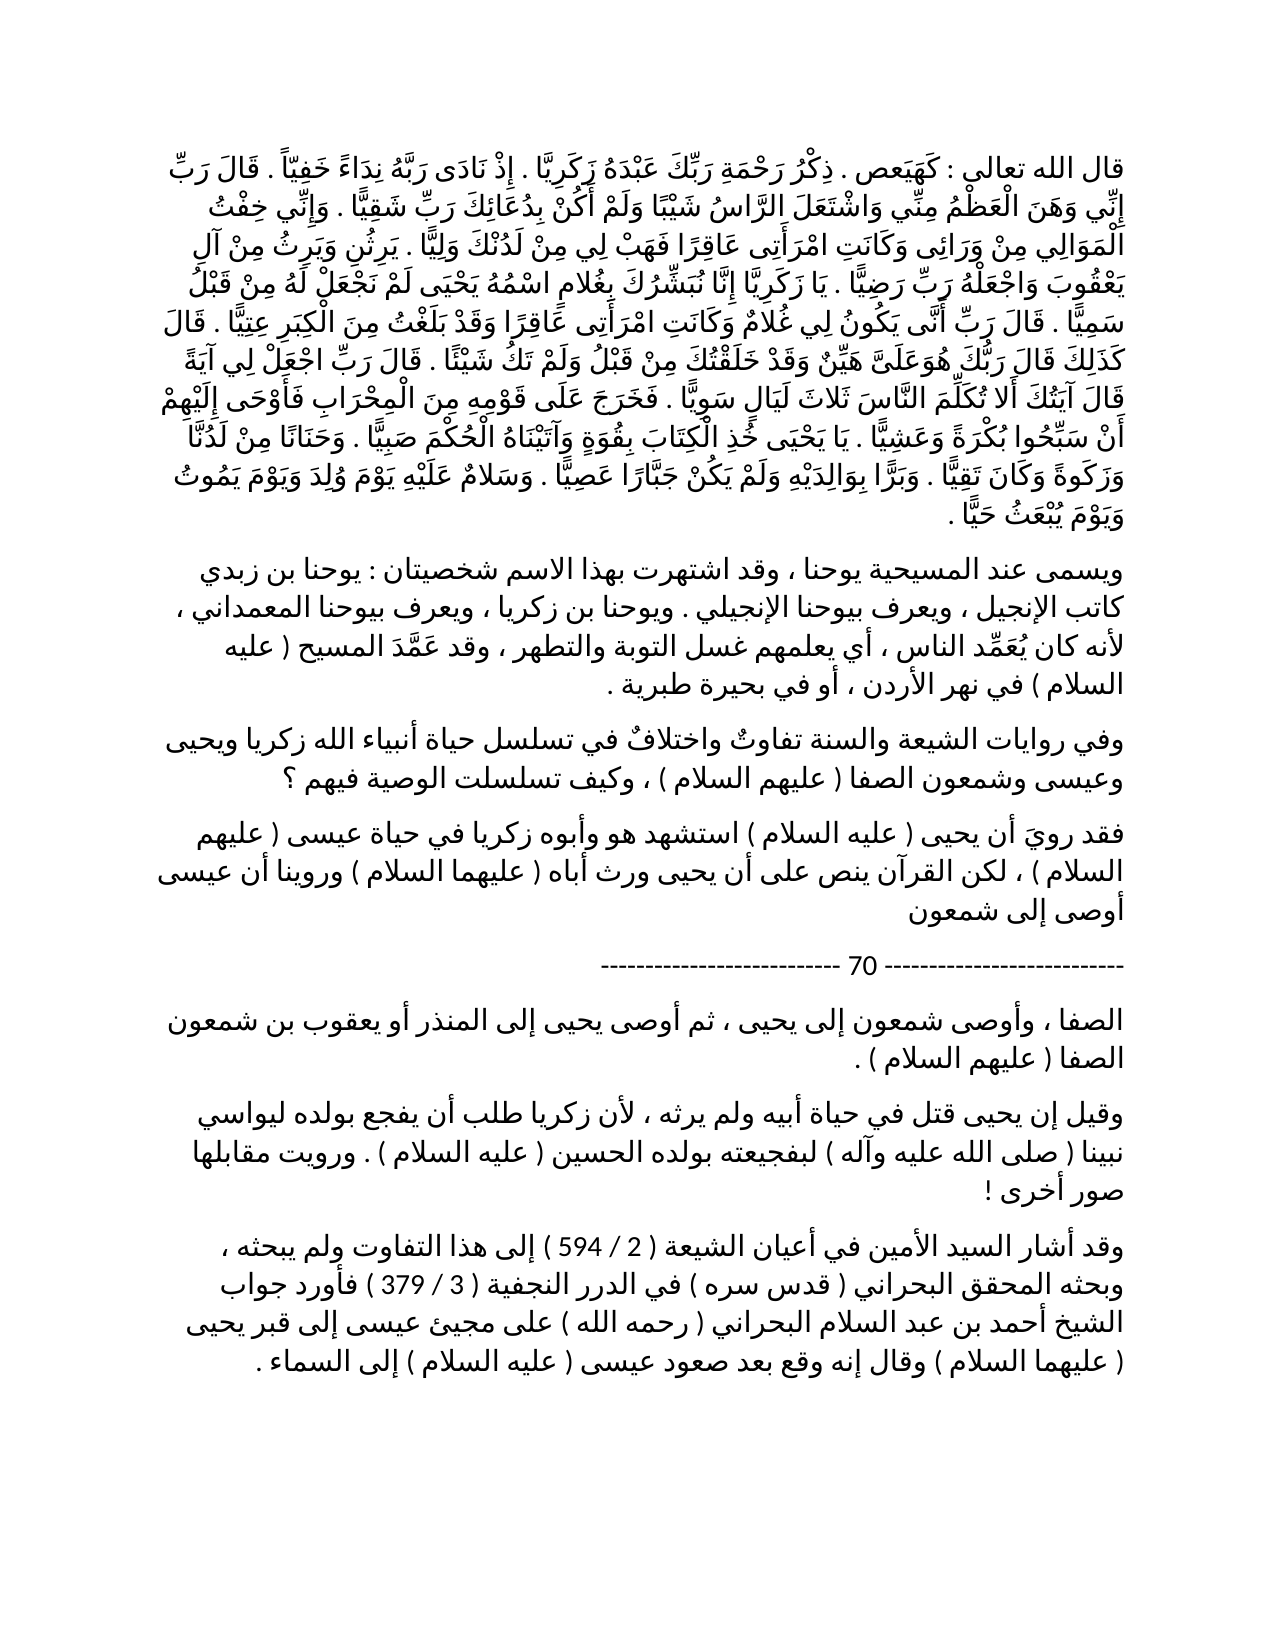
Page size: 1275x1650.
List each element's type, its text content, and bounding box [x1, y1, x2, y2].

text ويسمى عند المسيحية يوحنا ، وقد اشتهرت بهذا الاسم شخصيتان : يوحنا بن زبدي كاتب الإنجيل ، ويعرف بيوحنا الإنجيلي . ويوحنا بن زكريا ، ويعرف بيوحنا المعمداني ، لأنه كان يُعَمِّد الناس ، أي يعلمهم غسل التوبة والتطهر ، وقد عَمَّدَ المسيح ( عليه السلام ) في نهر الأردن ، أو في بحيرة طبرية . [150, 551, 1125, 702]
text وقيل إن يحيى قتل في حياة أبيه ولم يرثه ، لأن زكريا طلب أن يفجع بولده ليواسي نبينا ( صلى الله عليه وآله ) لبفجيعته بولده الحسين ( عليه السلام ) . ورويت مقابلها صور أخرى ! [150, 1096, 1125, 1208]
text وقد أشار السيد الأمين في أعيان الشيعة ( 2 / 594 ) إلى هذا التفاوت ولم يبحثه ، وبحثه المحقق البحراني ( قدس سره ) في الدرر النجفية ( 3 / 379 ) فأورد جواب الشيخ أحمد بن عبد السلام البحراني ( رحمه الله ) على مجيئ عيسى إلى قبر يحيى ( عليهما السلام ) وقال إنه وقع بعد صعود عيسى ( عليه السلام ) إلى السماء . [150, 1228, 1125, 1378]
text فقد رويَ أن يحيى ( عليه السلام ) استشهد هو وأبوه زكريا في حياة عيسى ( عليهم السلام ) ، لكن القرآن ينص على أن يحيى ورث أباه ( عليهما السلام ) وروينا أن عيسى أوصى إلى شمعون [150, 815, 1125, 927]
text قال الله تعالى : كَهَيَعص . ذِكْرُ رَحْمَةِ رَبِّكَ عَبْدَهُ زَكَرِيَّا . إِذْ نَادَى رَبَّهُ نِدَاءً خَفِيّاً . قَالَ رَبِّ إِنِّي وَهَنَ الْعَظْمُ مِنِّي وَاشْتَعَلَ الرَّاسُ شَيْبًا وَلَمْ أَكُنْ بِدُعَائِكَ رَبِّ شَقِيًّا . وَإِنِّي خِفْتُ الْمَوَالِي مِنْ وَرَائِى وَكَانَتِ امْرَأَتِى عَاقِرًا فَهَبْ لِي مِنْ لَدُنْكَ وَلِيًّا . يَرِثُنِ وَيَرِثُ مِنْ آلِ يَعْقُوبَ وَاجْعَلْهُ رَبِّ رَضِيًّا . يَا زَكَرِيَّا إِنَّا نُبَشِّرُكَ بِغُلامٍ اسْمُهُ يَحْيَى لَمْ نَجْعَلْ لَهُ مِنْ قَبْلُ سَمِيًّا . قَالَ رَبِّ أَنَّى يَكُونُ لِي غُلامٌ وَكَانَتِ امْرَأَتِى عَاقِرًا وَقَدْ بَلَغْتُ مِنَ الْكِبَرِ عِتِيًّا . قَالَ كَذَلِكَ قَالَ رَبُّكَ هُوَعَلَىَّ هَيِّنٌ وَقَدْ خَلَقْتُكَ مِنْ قَبْلُ وَلَمْ تَكُ شَيْئًا . قَالَ رَبِّ اجْعَلْ لِي آيَةً قَالَ آيَتُكَ أَلا تُكَلِّمَ النَّاسَ ثَلاثَ لَيَالٍ سَوِيًّا . فَخَرَجَ عَلَى قَوْمِهِ مِنَ الْمِحْرَابِ فَأَوْحَى إِلَيْهِمْ أَنْ سَبِّحُوا بُكْرَةً وَعَشِيًّا . يَا يَحْيَى خُذِ الْكِتَابَ بِقُوَةٍ وَآتَيْنَاهُ الْحُكْمَ صَبِيًّا . وَحَنَانًا مِنْ لَدُنَّا وَزَكَوةً وَكَانَ تَقِيًّا . وَبَرًّا بِوَالِدَيْهِ وَلَمْ يَكُنْ جَبَّارًا عَصِيًّا . وَسَلامٌ عَلَيْهِ يَوْمَ وُلِدَ وَيَوْمَ يَمُوتُ وَيَوْمَ يُبْعَثُ حَيًّا . [150, 150, 1125, 532]
text الصفا ، وأوصى شمعون إلى يحيى ، ثم أوصى يحيى إلى المنذر أو يعقوب بن شمعون الصفا ( عليهم السلام ) . [150, 1002, 1125, 1076]
text --------------------------- 70 --------------------------- [150, 947, 1125, 983]
text وفي روايات الشيعة والسنة تفاوتٌ واختلافٌ في تسلسل حياة أنبياء الله زكريا ويحيى وعيسى وشمعون الصفا ( عليهم السلام ) ، وكيف تسلسلت الوصية فيهم ؟ [150, 721, 1125, 796]
